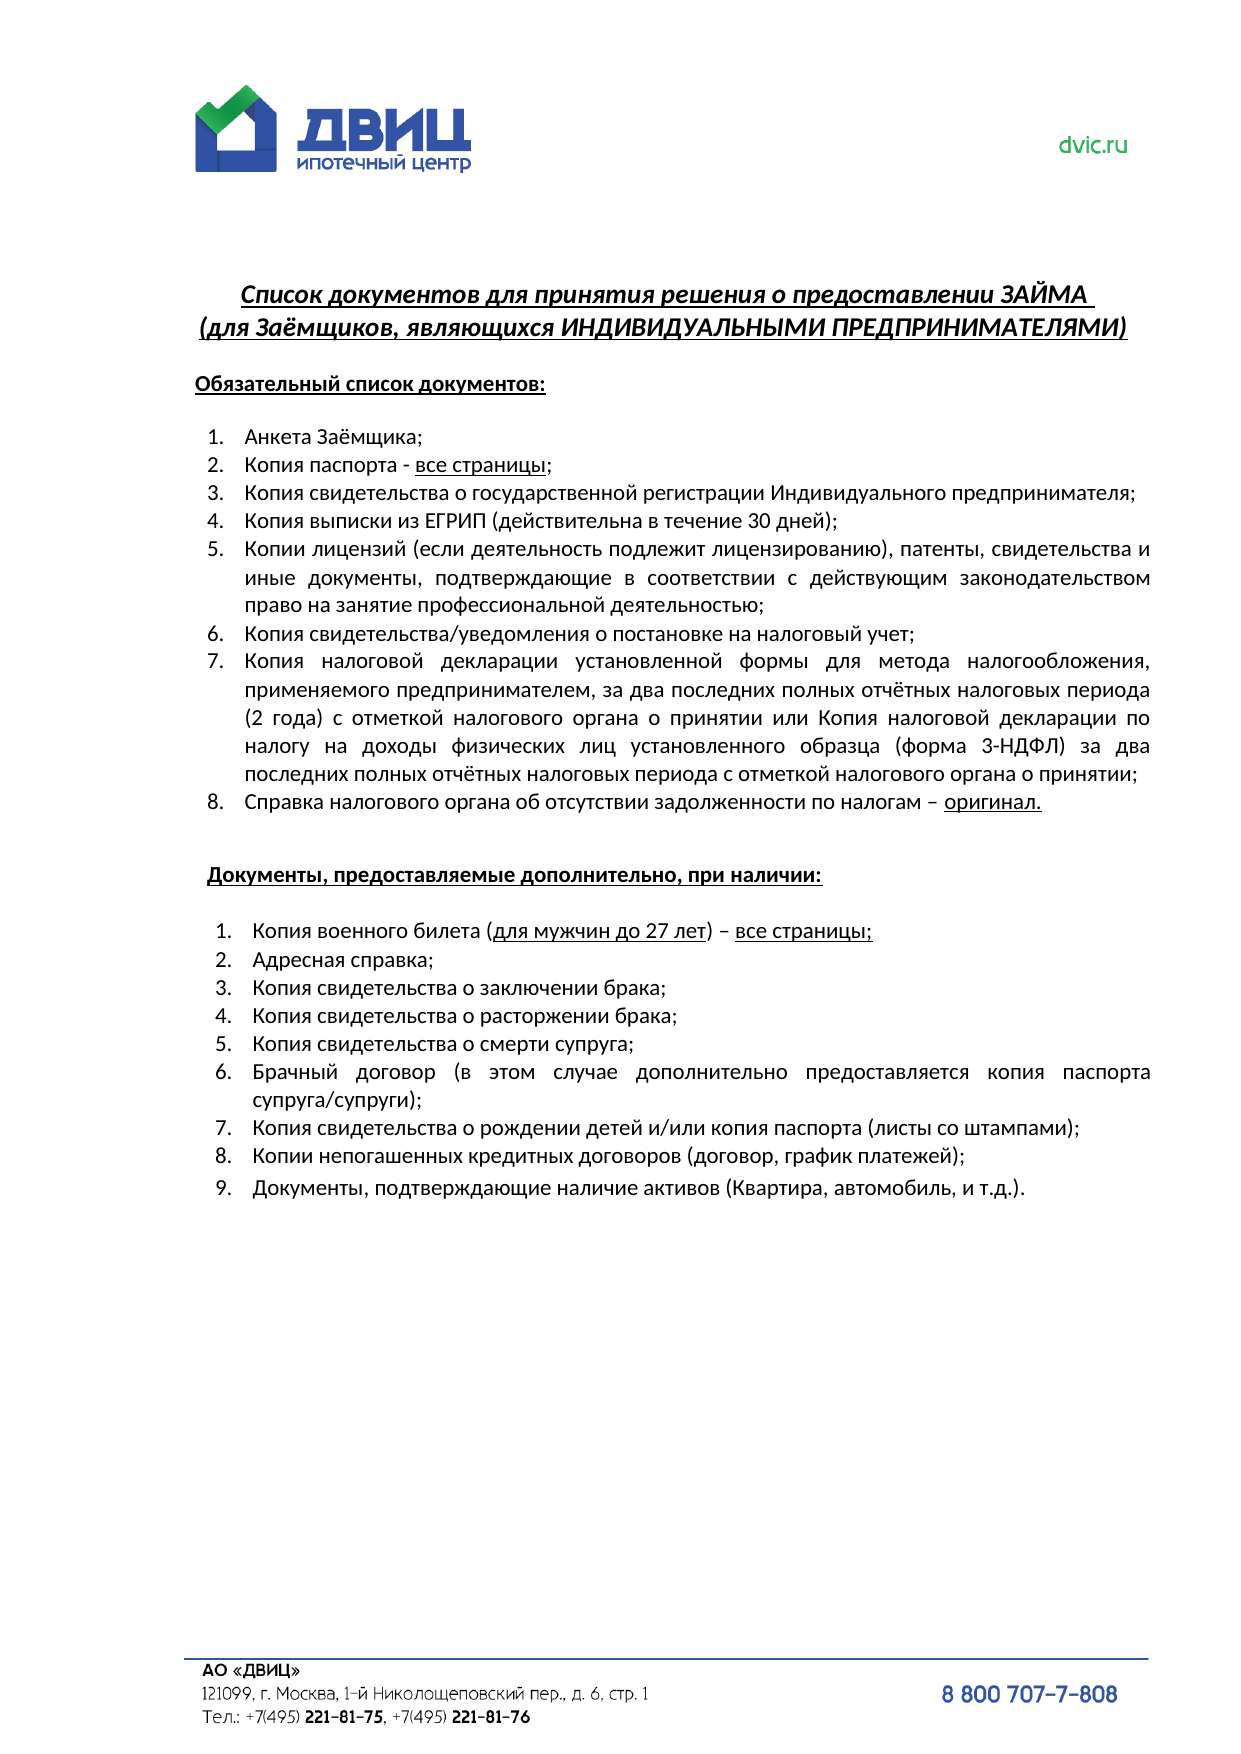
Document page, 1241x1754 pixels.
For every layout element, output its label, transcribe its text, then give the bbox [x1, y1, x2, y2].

list Копия свидетельства о расторжении брака; [215, 1001, 1152, 1029]
list Брачный договор (в этом случае дополнительно предоставляется копия паспорта супруга/супруги); [215, 1057, 1152, 1113]
list Документы, подтверждающие наличие активов (Квартира, автомобиль, и т.д.). [215, 1173, 1152, 1201]
list Адресная справка; [215, 945, 1152, 973]
list Копия свидетельства/уведомления о постановке на налоговый учет; [207, 619, 1152, 647]
title (для Заёмщиков, являющихся ИНДИВИДУАЛЬНЫМИ ПРЕДПРИНИМАТЕЛЯМИ) [177, 311, 1152, 344]
list Копия свидетельства о смерти супруга; [215, 1029, 1152, 1057]
list Копия свидетельства о заключении брака; [215, 973, 1152, 1001]
picture [177, 73, 1153, 194]
list Копия свидетельства о государственной регистрации Индивидуального предпринимателя; [207, 478, 1152, 507]
picture [179, 1653, 1155, 1732]
list Копия свидетельства о рождении детей и/или копия паспорта (листы со штампами); [215, 1113, 1152, 1141]
list Анкета Заёмщика; [207, 422, 1152, 451]
list Копия налоговой декларации установленной формы для метода налогообложения, применяемого предпринимателем, за два последних полных отчётных налоговых периода (2 года) с отметкой налогового органа о принятии или Копия налоговой декларации по налогу на доходы физических лиц установленного образца (форма 3-НДФЛ) за два последних полных отчётных налоговых периода с отметкой налогового органа о принятии; [207, 647, 1152, 787]
list Копии непогашенных кредитных договоров (договор, график платежей); [215, 1141, 1152, 1169]
title Список документов для принятия решения о предоставлении ЗАЙМА [177, 278, 1152, 311]
list Копия паспорта - все страницы; [207, 451, 1152, 478]
list Справка налогового органа об отсутствии задолженности по налогам – оригинал. [207, 787, 1152, 815]
list Копия выписки из ЕГРИП (действительна в течение 30 дней); [207, 507, 1152, 534]
list Копии лицензий (если деятельность подлежит лицензированию), патенты, свидетельства и иные документы, подтверждающие в соответствии с действующим законодательством право на занятие профессиональной деятельностью; [207, 534, 1152, 619]
list Копия военного билета (для мужчин до 27 лет) – все страницы; [215, 917, 1152, 945]
text Обязательный список документов: [195, 369, 1152, 397]
text Документы, предоставляемые дополнительно, при наличии: [207, 861, 1152, 889]
